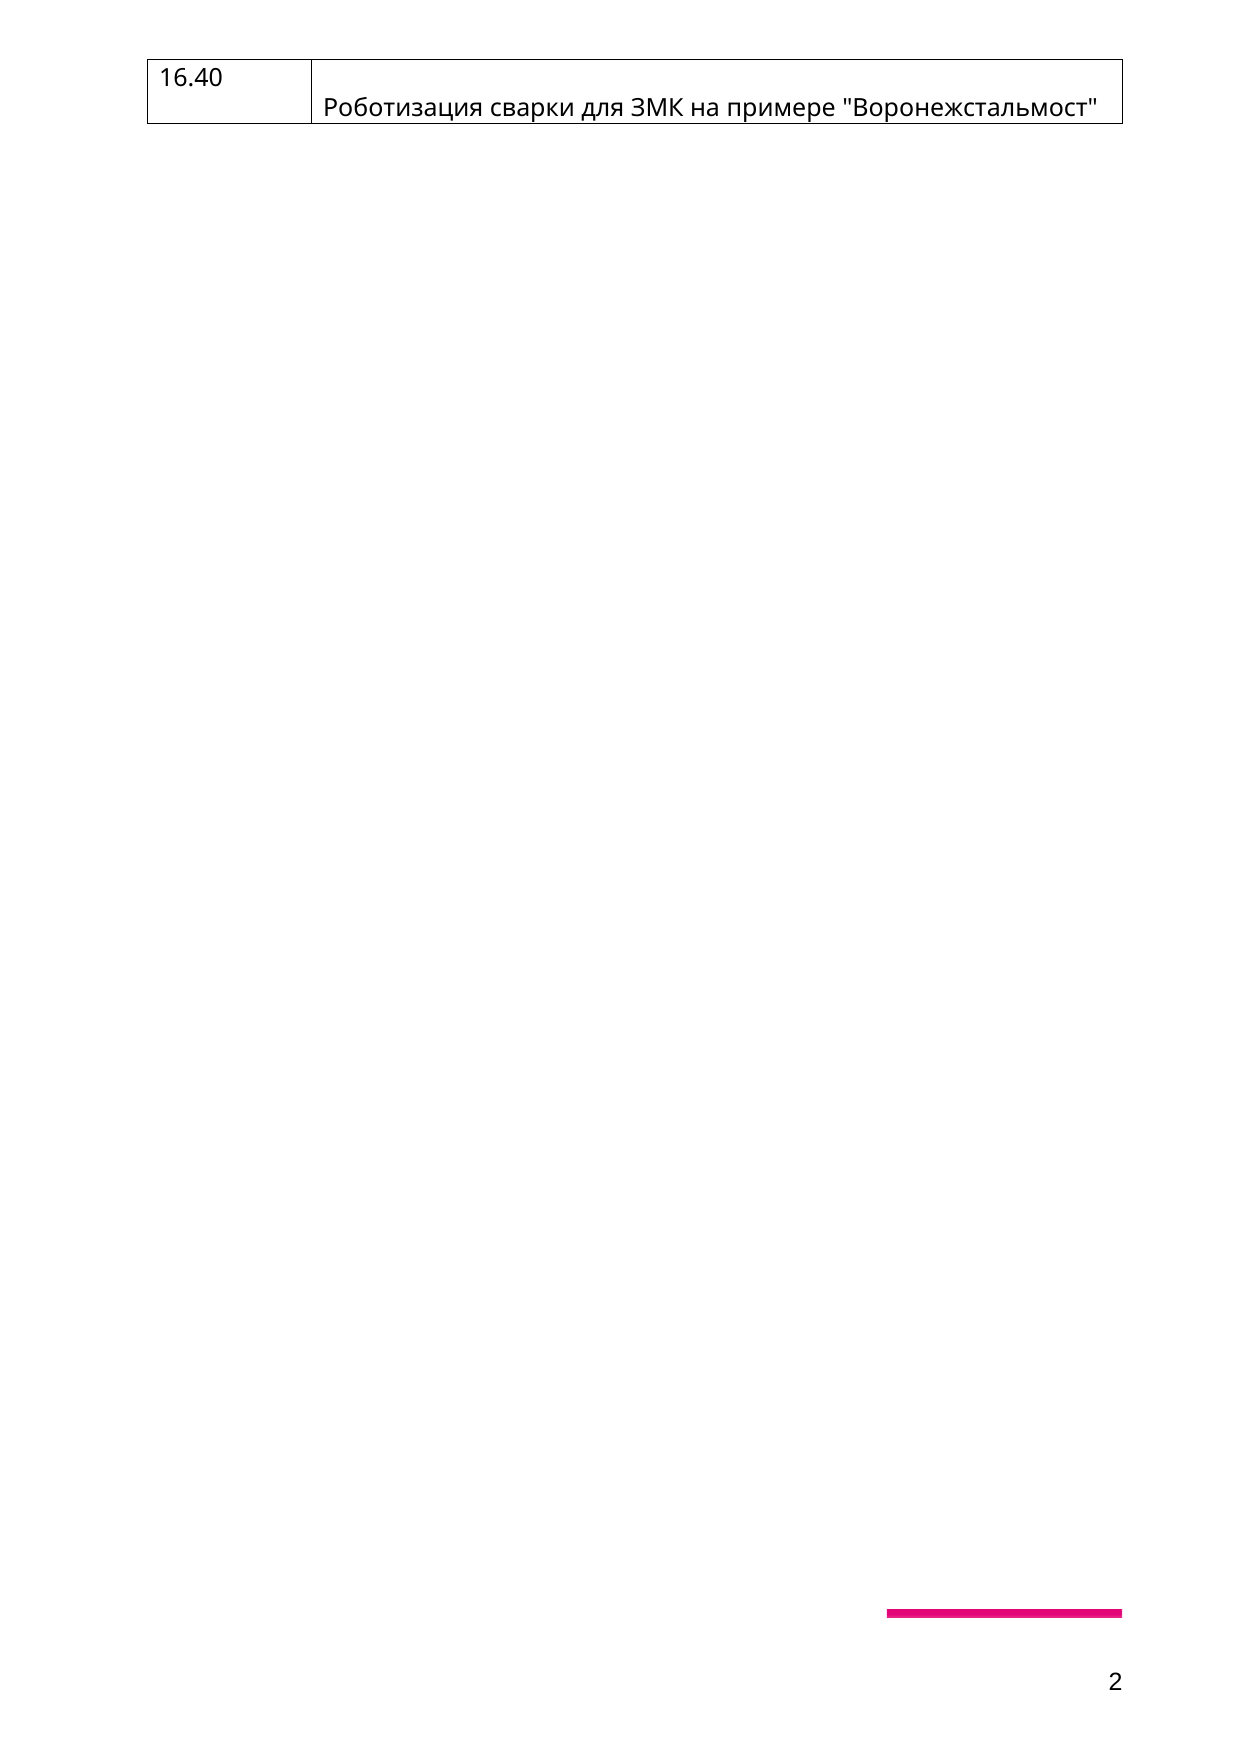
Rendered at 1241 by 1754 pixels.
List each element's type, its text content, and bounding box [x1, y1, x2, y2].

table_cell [312, 60, 1122, 123]
picture [886, 1609, 1123, 1618]
table_cell 16.20 – 16.40 [148, 60, 311, 123]
